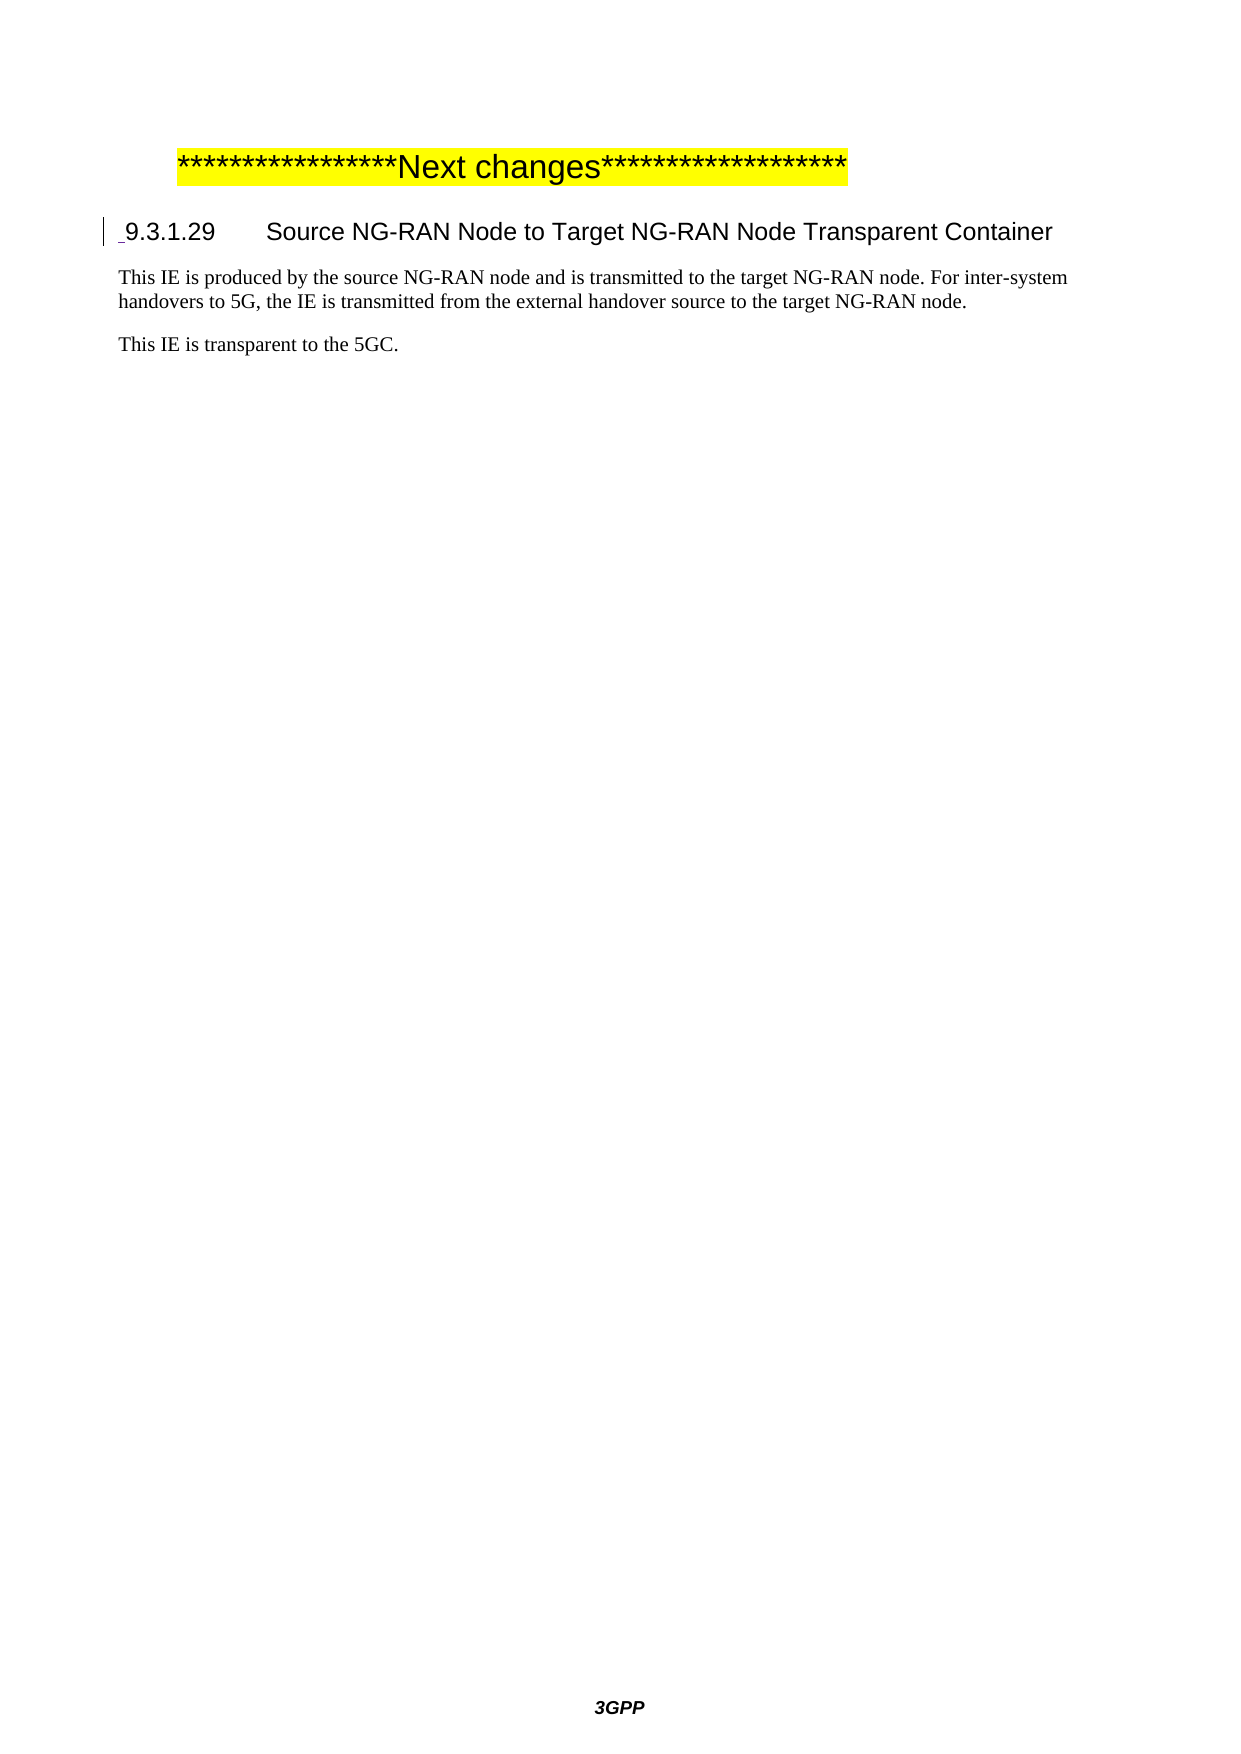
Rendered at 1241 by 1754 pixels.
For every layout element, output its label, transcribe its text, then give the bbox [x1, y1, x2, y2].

subtitle 9.3.1.29 Source NG-RAN Node to Target NG-RAN Node Transparent Container [118, 217, 1122, 246]
subtitle *****************Next changes******************* [177, 147, 1122, 186]
text This IE is transparent to the 5GC. [118, 332, 1122, 356]
text This IE is produced by the source NG-RAN node and is transmitted to the target NG-RAN node. For inter-system handovers to 5G, the IE is transmitted from the external handover source to the target NG-RAN node. [118, 265, 1122, 313]
